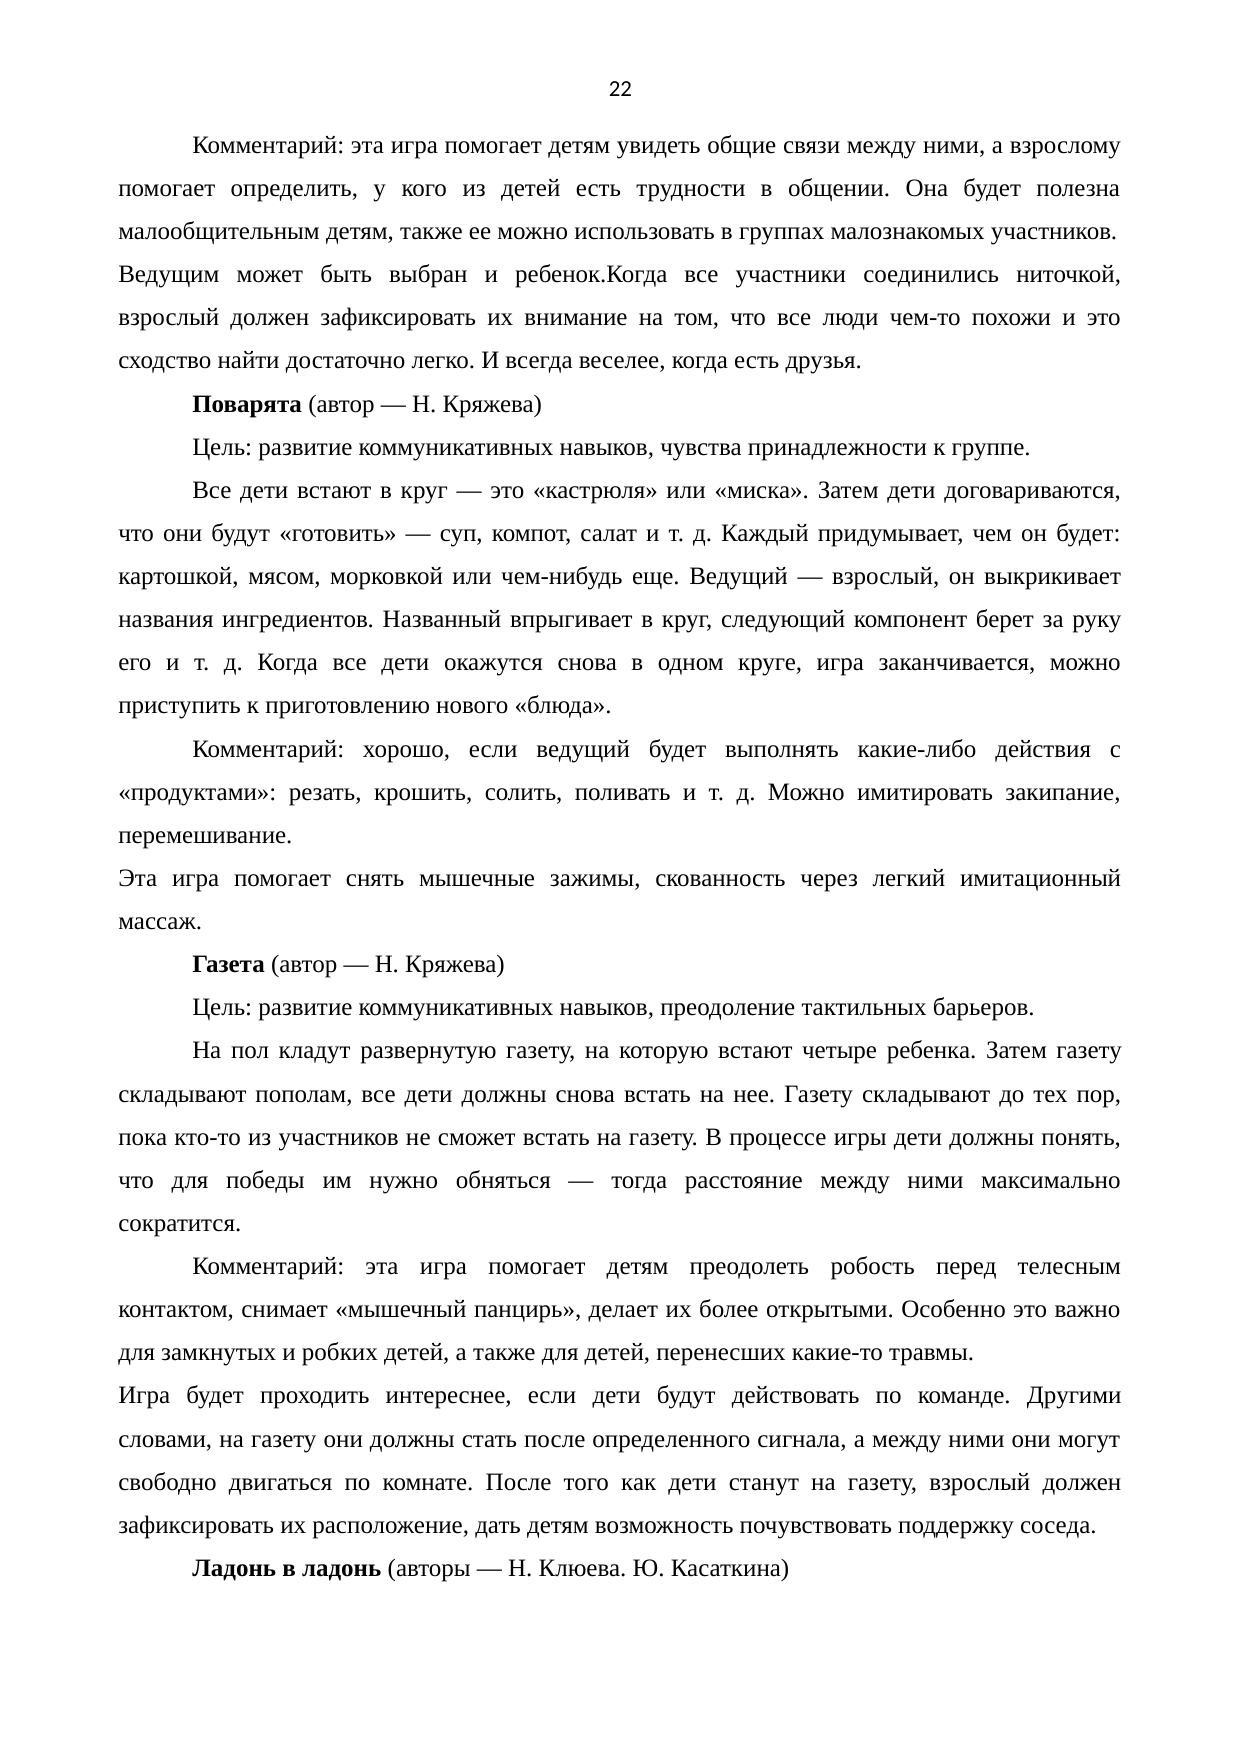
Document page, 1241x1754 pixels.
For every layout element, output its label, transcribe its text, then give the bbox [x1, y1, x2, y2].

text Игра будет проходить интереснее, если дети будут действовать по команде. Другими словами, на газету они должны стать после определенного сигнала, а между ними они могут свободно двигаться по комнате. После того как дети станут на газету, взрослый должен зафиксировать их расположение, дать детям возможность почувствовать поддержку соседа. [118, 1381, 1122, 1539]
text Газета (автор — Н. Кряжева) [118, 949, 1122, 978]
text Все дети встают в круг — это «кастрюля» или «миска». Затем дети договариваются, что они будут «готовить» — суп, компот, салат и т. д. Каждый придумывает, чем он будет: картошкой, мясом, морковкой или чем-нибудь еще. Ведущий — взрослый, он выкрикивает названия ингредиентов. Названный впрыгивает в круг, следующий компонент берет за руку его и т. д. Когда все дети окажутся снова в одном круге, игра заканчивается, можно приступить к приготовлению нового «блюда». [118, 475, 1122, 719]
text Ладонь в ладонь (авторы — Н. Клюева. Ю. Касаткина) [118, 1553, 1122, 1582]
text Ведущим может быть выбран и ребенок.Когда все участники соединились ниточкой, взрослый должен зафиксировать их внимание на том, что все люди чем-то похожи и это сходство найти достаточно легко. И всегда веселее, когда есть друзья. [118, 259, 1122, 374]
text Цель: развитие коммуникативных навыков, чувства принадлежности к группе. [118, 432, 1122, 461]
text Цель: развитие коммуникативных навыков, преодоление тактильных барьеров. [118, 992, 1122, 1021]
text Комментарий: хорошо, если ведущий будет выполнять какие-либо действия с «продуктами»: резать, крошить, солить, поливать и т. д. Можно имитировать закипание, перемешивание. [118, 734, 1122, 849]
text Эта игра помогает снять мышечные зажимы, скованность через легкий имитационный массаж. [118, 863, 1122, 935]
text Комментарий: эта игра помогает детям преодолеть робость перед телесным контактом, снимает «мышечный панцирь», делает их более открытыми. Особенно это важно для замкнутых и робких детей, а также для детей, перенесших какие-то травмы. [118, 1251, 1122, 1366]
text Поварята (автор — Н. Кряжева) [118, 389, 1122, 417]
text Комментарий: эта игра помогает детям увидеть общие связи между ними, а взрослому помогает определить, у кого из детей есть трудности в общении. Она будет полезна малообщительным детям, также ее можно использовать в группах малознакомых участников. [118, 130, 1122, 245]
text На пол кладут развернутую газету, на которую встают четыре ребенка. Затем газету складывают пополам, все дети должны снова встать на нее. Газету складывают до тех пор, пока кто-то из участников не сможет встать на газету. В процессе игры дети должны понять, что для победы им нужно обняться — тогда расстояние между ними максимально сократится. [118, 1036, 1122, 1237]
